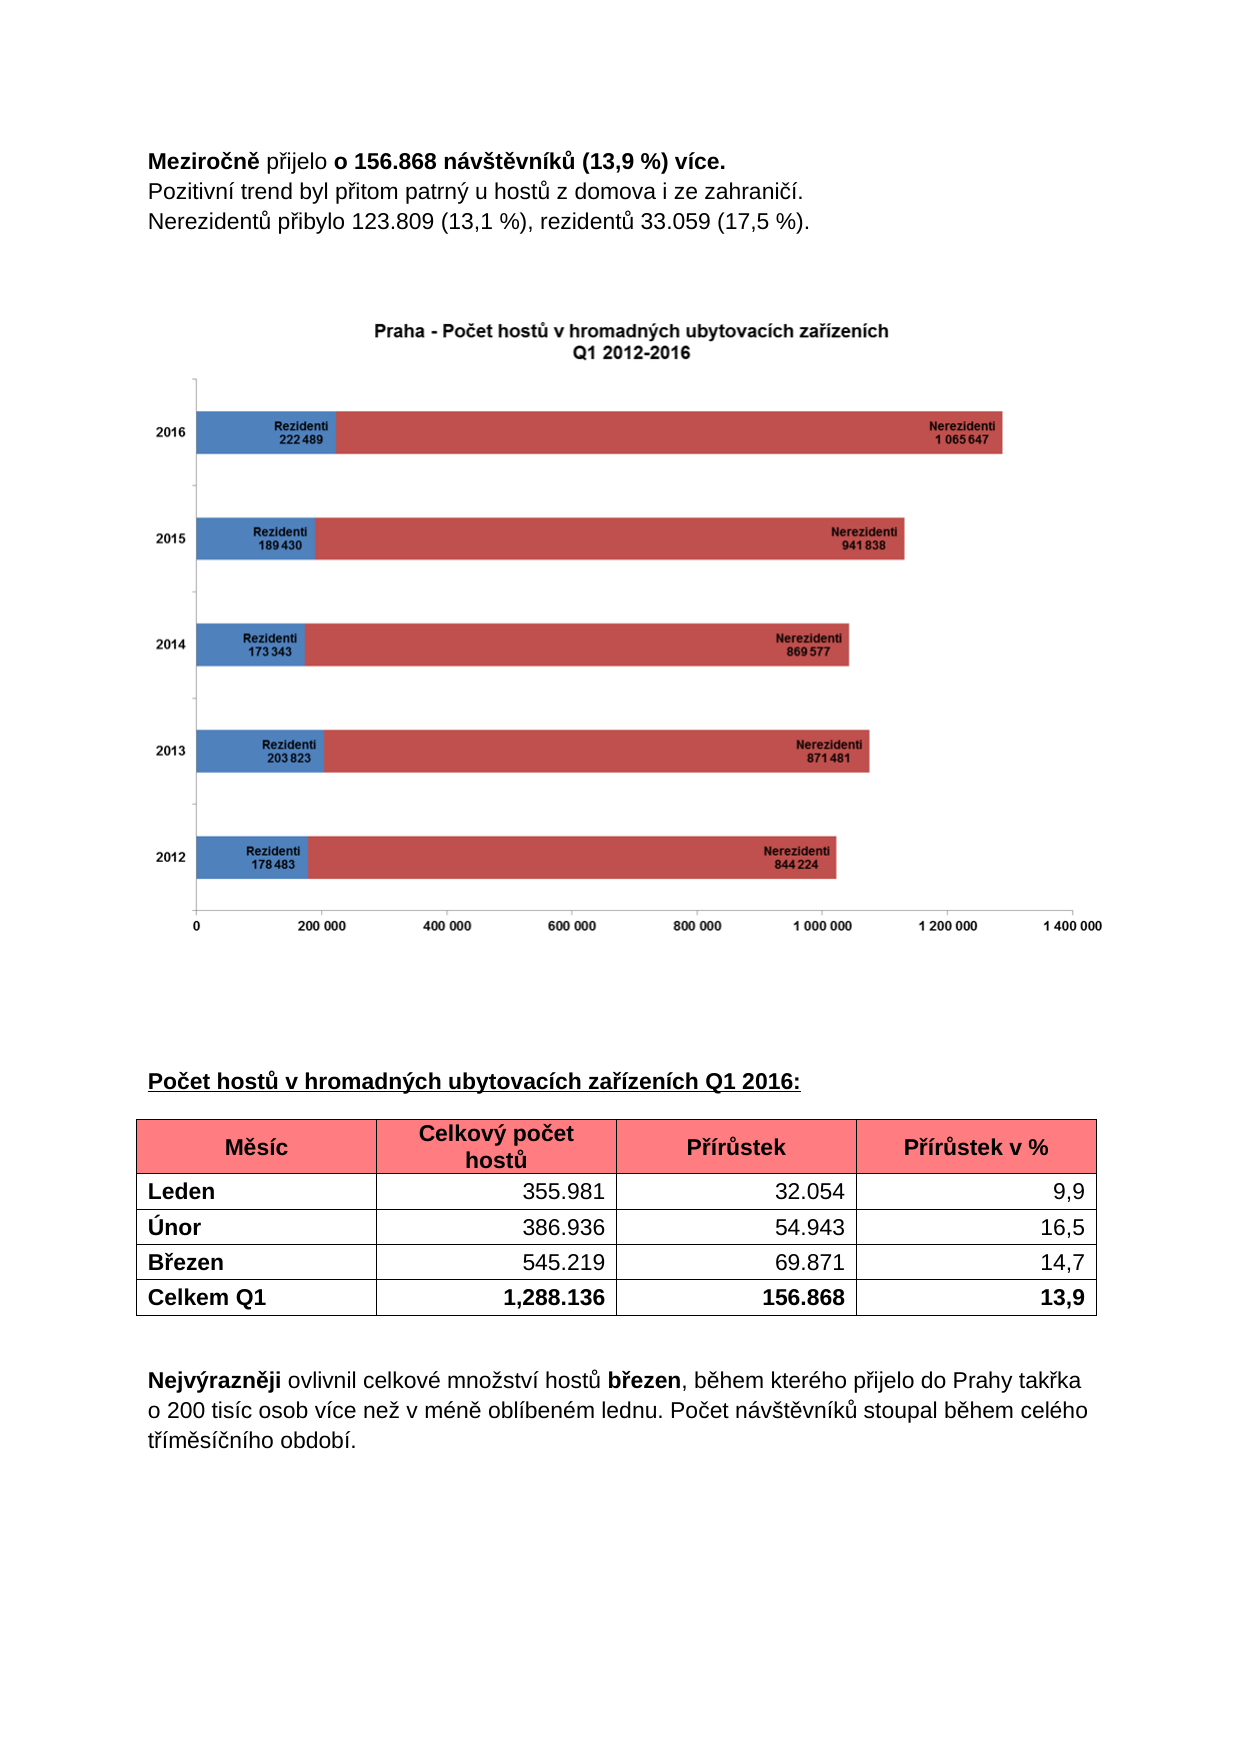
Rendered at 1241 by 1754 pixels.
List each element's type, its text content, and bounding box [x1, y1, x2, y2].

table_cell 69.871 [617, 1245, 856, 1279]
table_cell Leden [137, 1174, 376, 1208]
table_cell 156.868 [617, 1280, 856, 1315]
table_cell Únor [137, 1210, 376, 1244]
table_cell 545.219 [377, 1245, 616, 1279]
table_header Přírůstek v % [857, 1120, 1096, 1173]
table_header Měsíc [137, 1120, 376, 1173]
table_cell 13,9 [857, 1280, 1096, 1315]
text Meziročně přijelo o 156.868 návštěvníků (13,9 %) více. Pozitivní trend byl přitom patrný u hostů z domova i ze zahraničí. Nerezidentů přibylo 123.809 (13,1 %), rezidentů 33.059 (17,5 %). [148, 148, 1093, 234]
table_cell 32.054 [617, 1174, 856, 1208]
table_cell 14,7 [857, 1245, 1096, 1279]
table_cell Celkem Q1 [137, 1280, 376, 1315]
table_header Přírůstek [617, 1120, 856, 1173]
table_cell 386.936 [377, 1210, 616, 1244]
text Počet hostů v hromadných ubytovacích zařízeních Q1 2016: [148, 1068, 1093, 1094]
table_cell 1,288.136 [377, 1280, 616, 1315]
text Nejvýrazněji ovlivnil celkové množství hostů březen, během kterého přijelo do Prahy takřka o 200 tisíc osob více než v méně oblíbeném lednu. Počet návštěvníků stoupal během celého tříměsíčního období. [148, 1367, 1093, 1453]
table_cell 16,5 [857, 1210, 1096, 1244]
picture [147, 310, 1117, 942]
table_cell Březen [137, 1245, 376, 1279]
table_cell 9,9 [857, 1174, 1096, 1208]
table_cell 355.981 [377, 1174, 616, 1208]
table_header Celkový počet hostů [377, 1120, 616, 1173]
table_cell 54.943 [617, 1210, 856, 1244]
